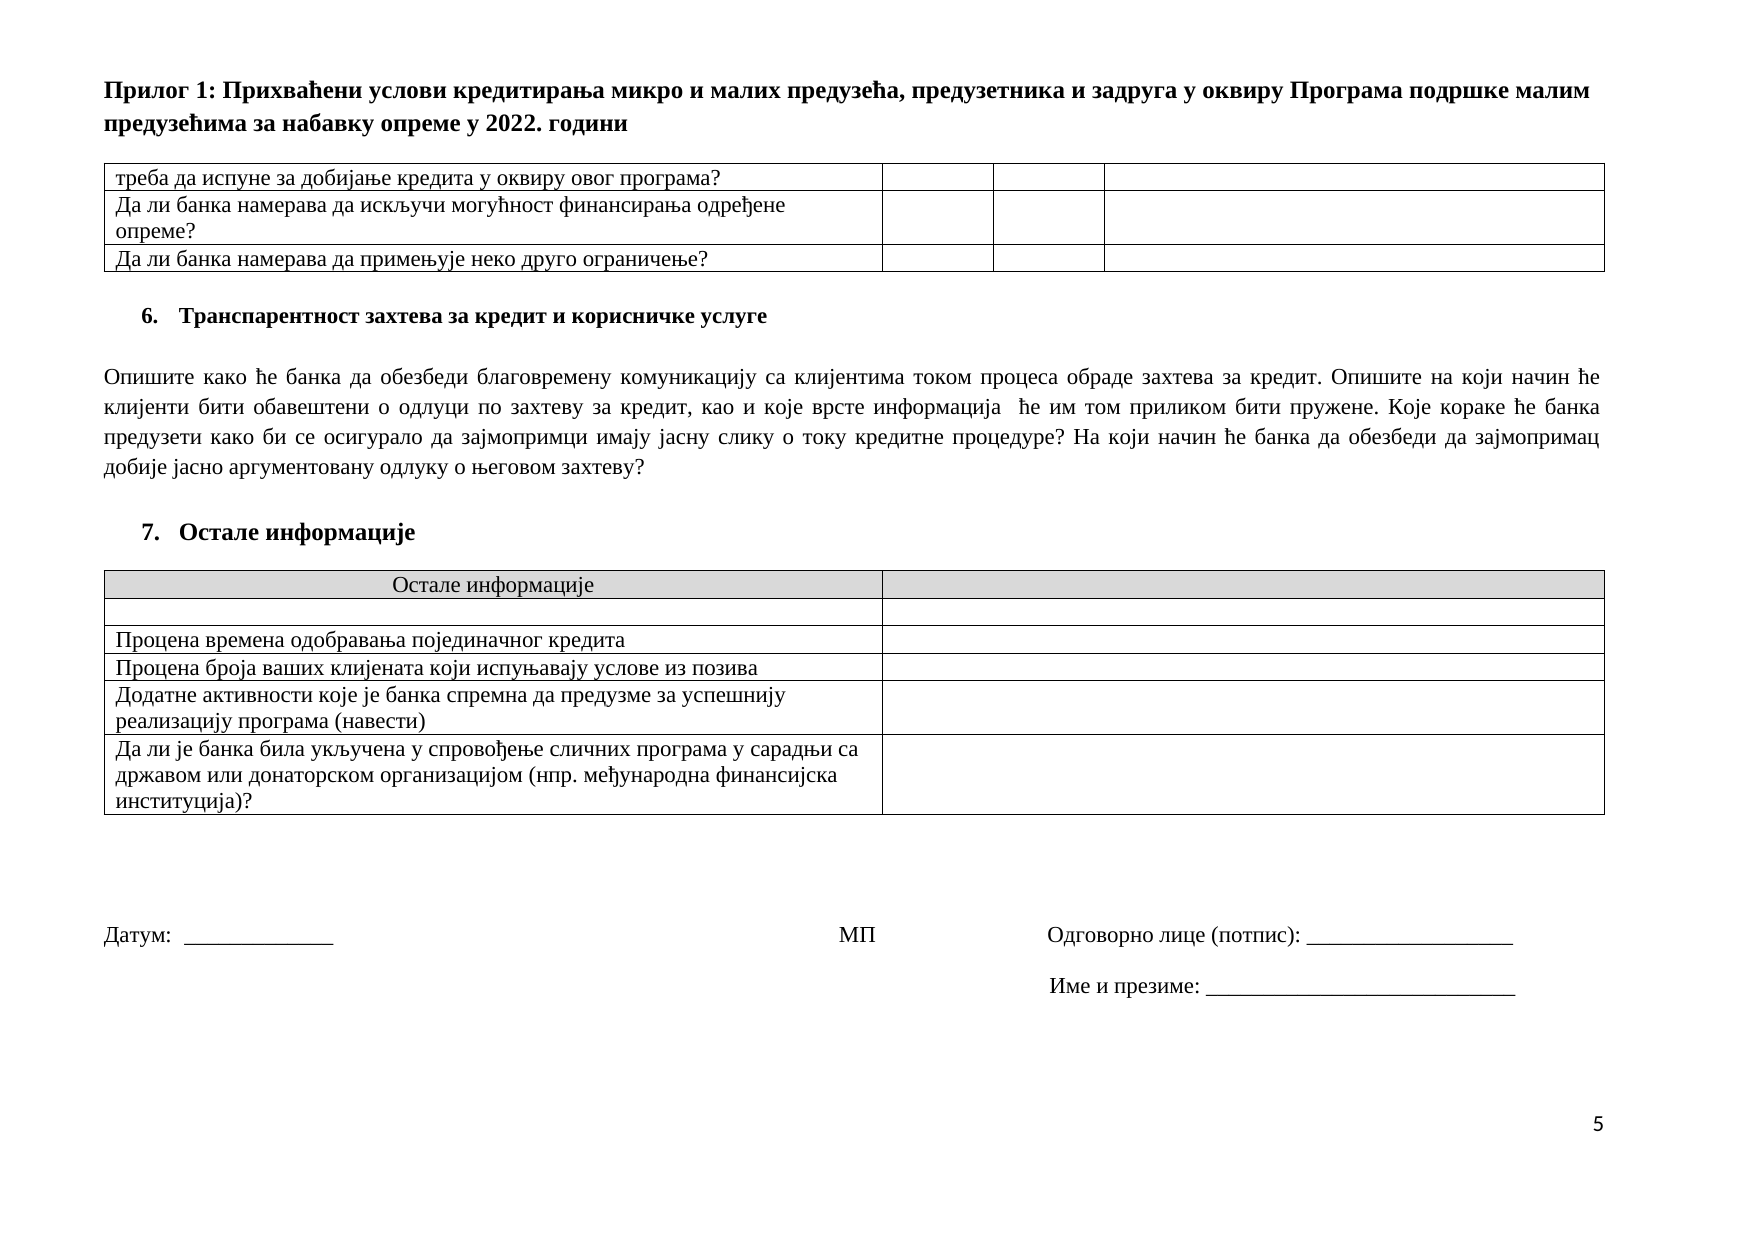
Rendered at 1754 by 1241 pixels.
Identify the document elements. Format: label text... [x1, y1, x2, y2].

table_cell [1105, 164, 1604, 190]
table_cell [994, 245, 1104, 271]
list Остале информације [141, 517, 1604, 545]
table_cell Да ли банка намерава да примењује неко друго ограничење? [105, 245, 882, 271]
table_header [883, 571, 1604, 598]
table_cell [883, 681, 1604, 734]
table_cell [883, 626, 1604, 653]
list Опишите како ће банка да обезбеди благовремену комуникацију са клијентима током процеса обраде захтева за кредит. Опишите на који начин ће клијенти бити обавештени о одлуци по захтеву за кредит, као и које врсте информација ће им том приликом бити пружене. Које кораке ће банка предузети како би се осигурало да зајмопримци имају јасну слику о току кредитне процедуре? На који начин ће банка да обезбеди да зајмопримац добије јасно аргументовану одлуку о његовом захтеву? [103, 363, 1604, 480]
table_cell Додатне активности које је банка спремна да предузме за успешнију реализацију програма (навести) [105, 681, 882, 734]
table_cell [883, 245, 993, 271]
table_cell [1105, 245, 1604, 271]
table_cell Да ли је банка била укључена у спровођење сличних програма у сарадњи са државом или донаторском организацијом (нпр. међународна финансијска институција)? [105, 735, 882, 814]
table_cell Процена времена одобравања појединачног кредита [105, 626, 882, 653]
table_cell Да ли банка намерава да искључи могућност финансирања одређене опреме? [105, 191, 882, 244]
table_cell [883, 191, 993, 244]
text Име и презиме: ___________________________ [103, 972, 1604, 998]
table_cell [883, 599, 1604, 625]
table_cell [105, 599, 882, 625]
text Датум: _____________ МП Одговорно лице (потпис): __________________ [103, 921, 1604, 947]
table_cell [994, 164, 1104, 190]
table_cell [1105, 191, 1604, 244]
table_cell [994, 191, 1104, 244]
table_cell [883, 654, 1604, 680]
table_cell [883, 164, 993, 190]
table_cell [105, 164, 882, 190]
table_cell Процена броја ваших клијената који испуњавају услове из позива [105, 654, 882, 680]
table_cell [883, 735, 1604, 814]
table_header Остале информације [105, 571, 882, 598]
list Транспарентност захтева за кредит и корисничке услуге [141, 302, 1604, 329]
